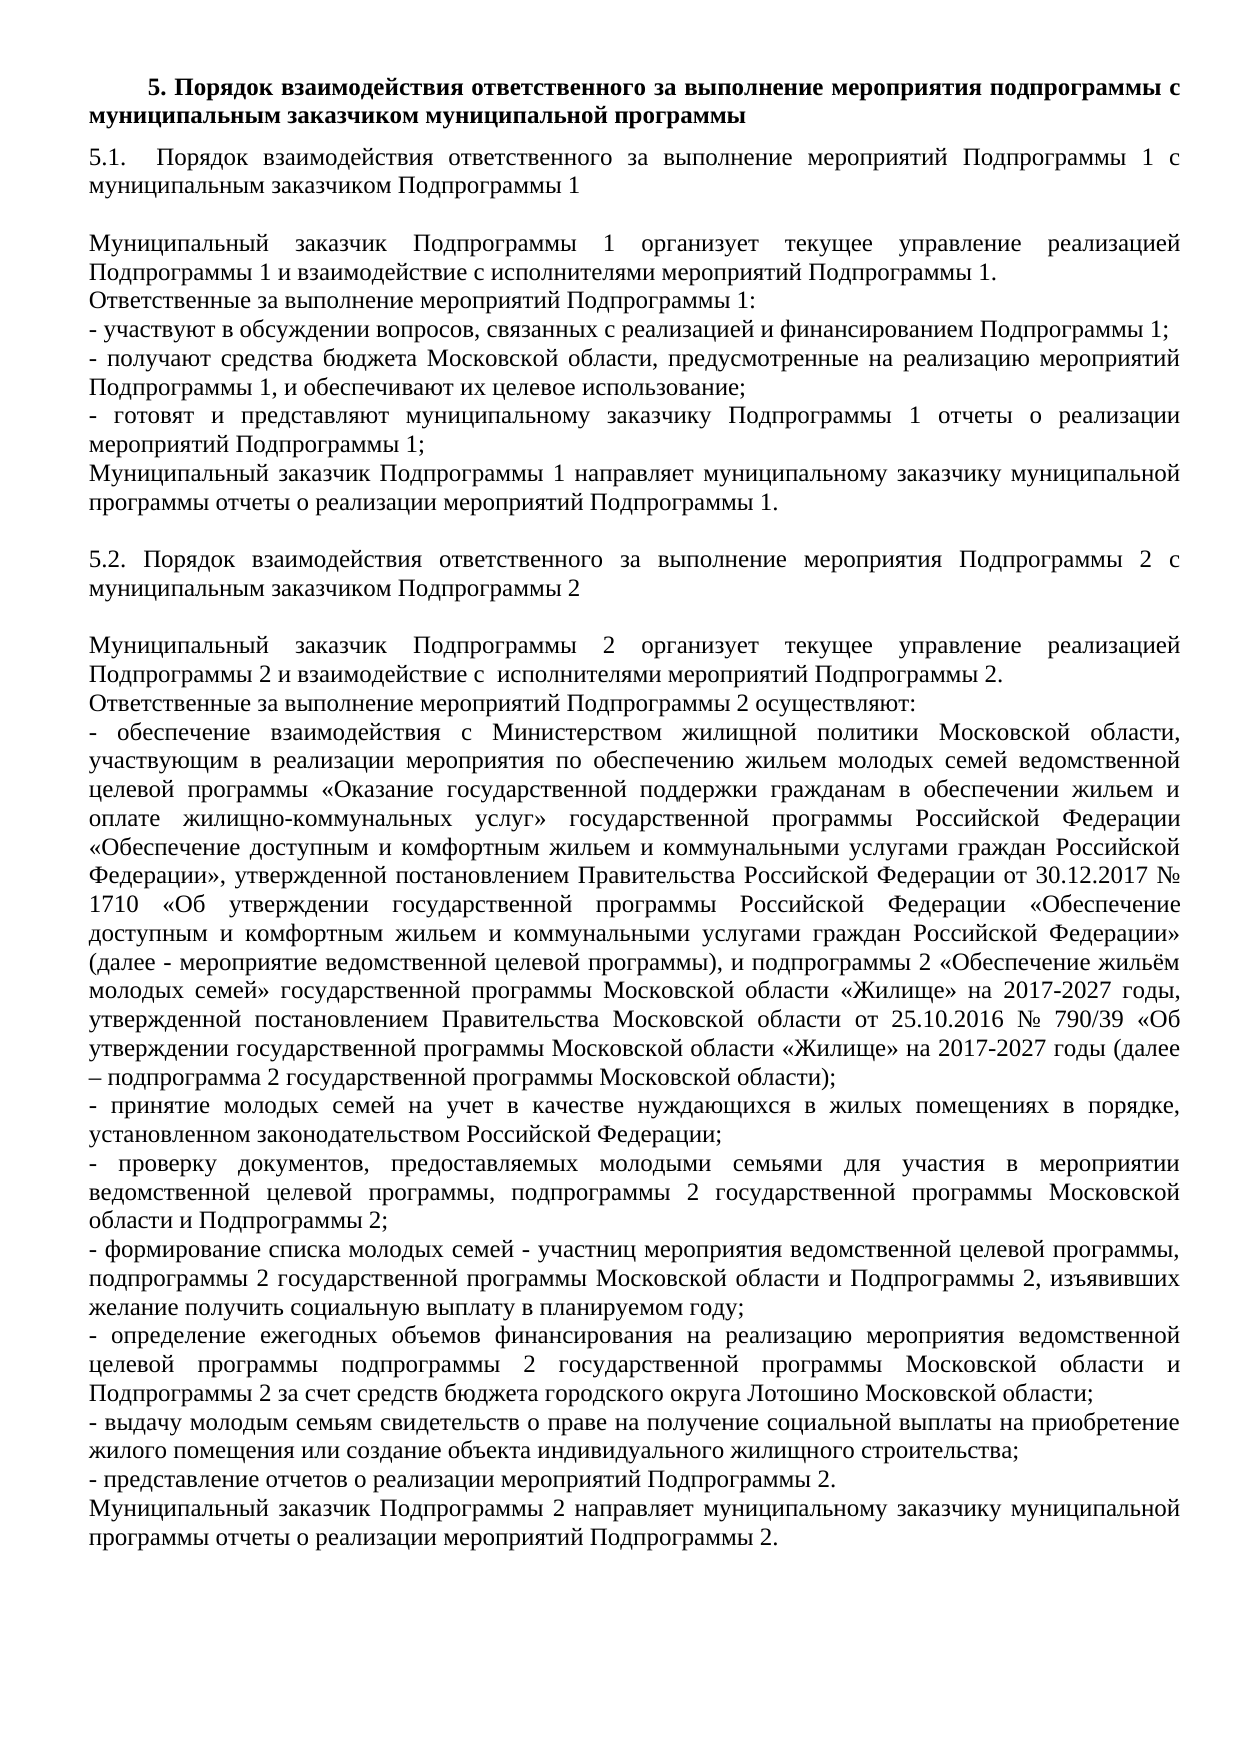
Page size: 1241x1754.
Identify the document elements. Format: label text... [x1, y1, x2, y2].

text 5.1. Порядок взаимодействия ответственного за выполнение мероприятий Подпрограммы 1 с муниципальным заказчиком Подпрограммы 1 [89, 142, 1181, 199]
text Муниципальный заказчик Подпрограммы 1 направляет муниципальному заказчику муниципальной программы отчеты о реализации мероприятий Подпрограммы 1. [89, 458, 1181, 515]
text - получают средства бюджета Московской области, предусмотренные на реализацию мероприятий Подпрограммы 1, и обеспечивают их целевое использование; [89, 343, 1181, 400]
text - выдачу молодым семьям свидетельств о праве на получение социальной выплаты на приобретение жилого помещения или создание объекта индивидуального жилищного строительства; [89, 1407, 1181, 1464]
text - представление отчетов о реализации мероприятий Подпрограммы 2. [89, 1464, 1181, 1493]
text Ответственные за выполнение мероприятий Подпрограммы 1: [89, 285, 1181, 314]
text 5. Порядок взаимодействия ответственного за выполнение мероприятия подпрограммы с муниципальным заказчиком муниципальной программы [89, 72, 1181, 129]
text Муниципальный заказчик Подпрограммы 2 направляет муниципальному заказчику муниципальной программы отчеты о реализации мероприятий Подпрограммы 2. [89, 1493, 1181, 1550]
text - участвуют в обсуждении вопросов, связанных с реализацией и финансированием Подпрограммы 1; [89, 314, 1181, 343]
text - определение ежегодных объемов финансирования на реализацию мероприятия ведомственной целевой программы подпрограммы 2 государственной программы Московской области и Подпрограммы 2 за счет средств бюджета городского округа Лотошино Московской области; [89, 1320, 1181, 1407]
text - обеспечение взаимодействия с Министерством жилищной политики Московской области, участвующим в реализации мероприятия по обеспечению жильем молодых семей ведомственной целевой программы «Оказание государственной поддержки гражданам в обеспечении жильем и оплате жилищно-коммунальных услуг» государственной программы Российской Федерации «Обеспечение доступным и комфортным жильем и коммунальными услугами граждан Российской Федерации», утвержденной постановлением Правительства Российской Федерации от 30.12.2017 № 1710 «Об утверждении государственной программы Российской Федерации «Обеспечение доступным и комфортным жильем и коммунальными услугами граждан Российской Федерации» (далее - мероприятие ведомственной целевой программы), и подпрограммы 2 «Обеспечение жильём молодых семей» государственной программы Московской области «Жилище» на 2017-2027 годы, утвержденной постановлением Правительства Московской области от 25.10.2016 № 790/39 «Об утверждении государственной программы Московской области «Жилище» на 2017-2027 годы (далее – подпрограмма 2 государственной программы Московской области); [89, 717, 1181, 1090]
text - готовят и представляют муниципальному заказчику Подпрограммы 1 отчеты о реализации мероприятий Подпрограммы 1; [89, 400, 1181, 458]
text Ответственные за выполнение мероприятий Подпрограммы 2 осуществляют: [89, 688, 1181, 717]
text 5.2. Порядок взаимодействия ответственного за выполнение мероприятия Подпрограммы 2 с муниципальным заказчиком Подпрограммы 2 [89, 544, 1181, 602]
text - формирование списка молодых семей - участниц мероприятия ведомственной целевой программы, подпрограммы 2 государственной программы Московской области и Подпрограммы 2, изъявивших желание получить социальную выплату в планируемом году; [89, 1234, 1181, 1320]
text Муниципальный заказчик Подпрограммы 2 организует текущее управление реализацией Подпрограммы 2 и взаимодействие с исполнителями мероприятий Подпрограммы 2. [89, 630, 1181, 688]
text - проверку документов, предоставляемых молодыми семьями для участия в мероприятии ведомственной целевой программы, подпрограммы 2 государственной программы Московской области и Подпрограммы 2; [89, 1148, 1181, 1234]
text - принятие молодых семей на учет в качестве нуждающихся в жилых помещениях в порядке, установленном законодательством Российской Федерации; [89, 1090, 1181, 1148]
text Муниципальный заказчик Подпрограммы 1 организует текущее управление реализацией Подпрограммы 1 и взаимодействие с исполнителями мероприятий Подпрограммы 1. [89, 228, 1181, 285]
